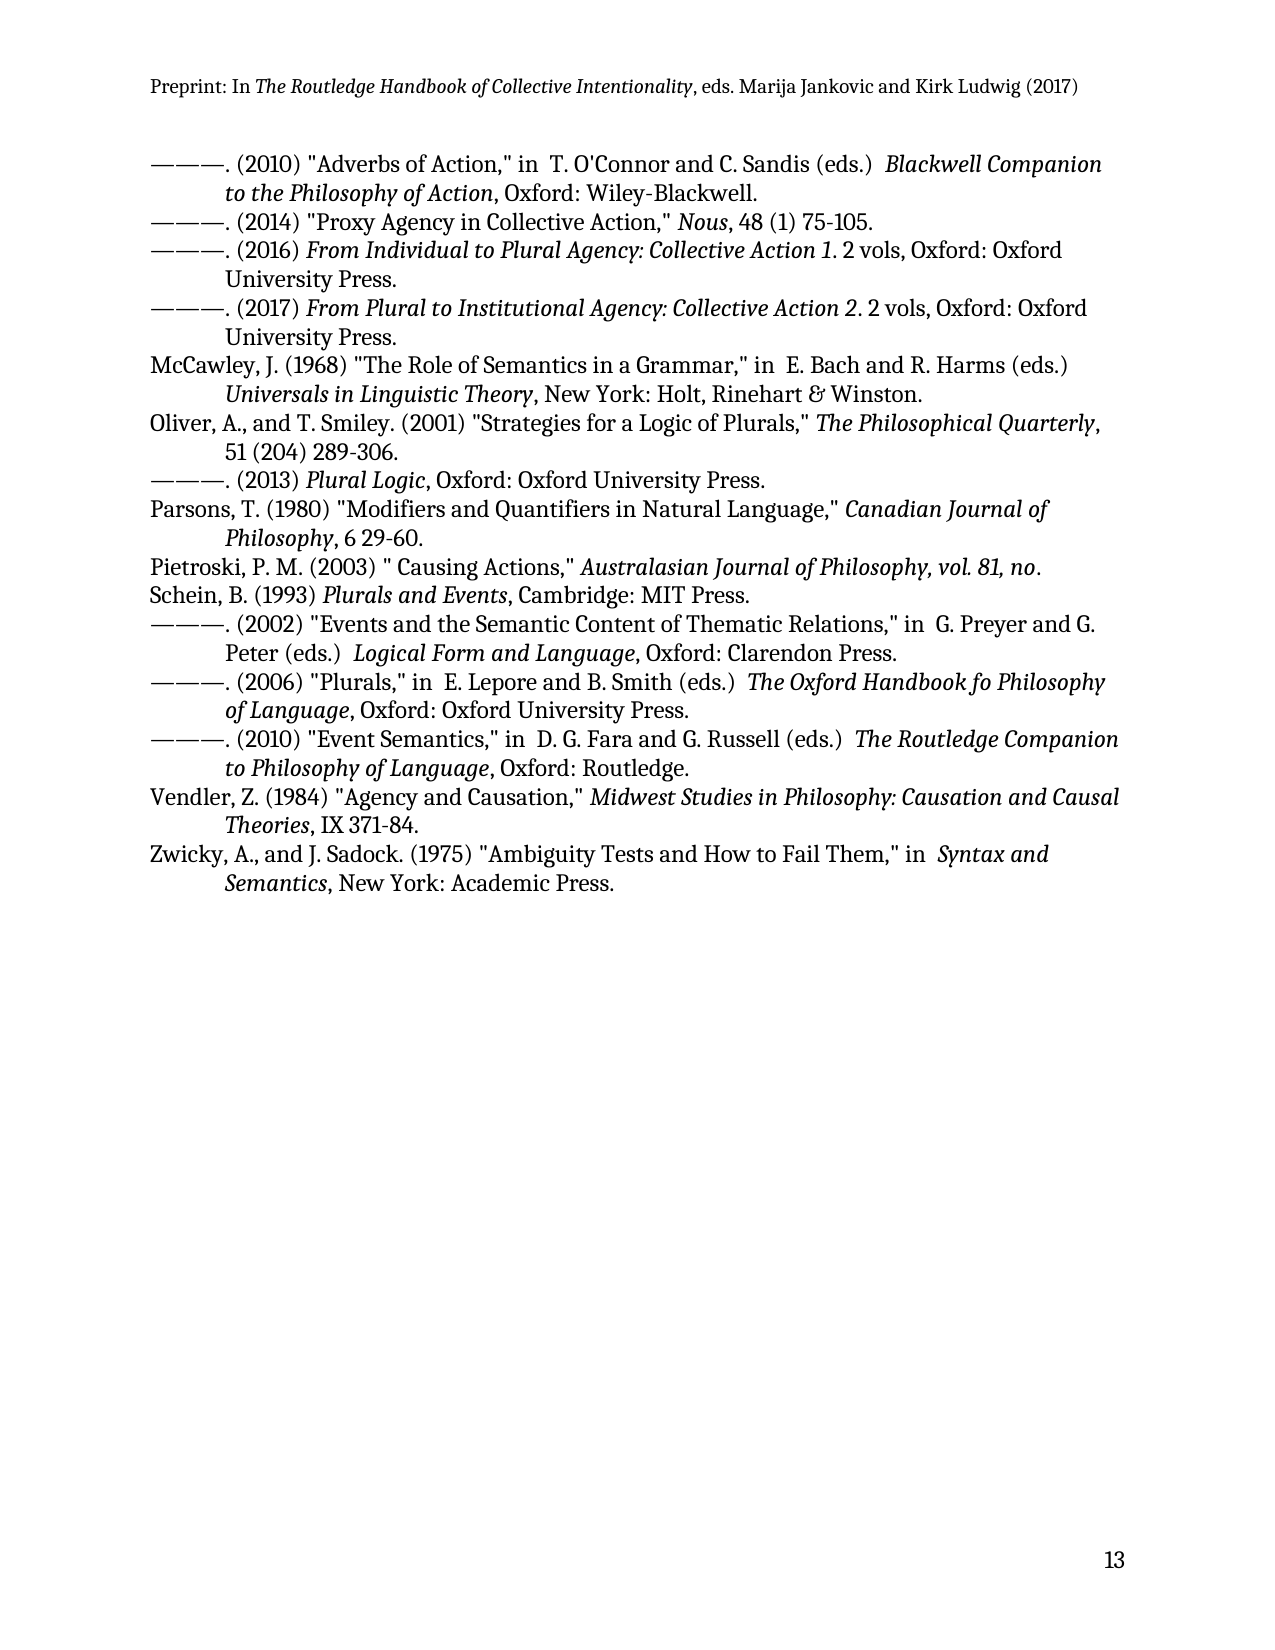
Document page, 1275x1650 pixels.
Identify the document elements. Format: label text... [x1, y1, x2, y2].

text ———. (2002) "Events and the Semantic Content of Thematic Relations," in G. Preyer and G. Peter (eds.) Logical Form and Language, Oxford: Clarendon Press. [150, 610, 1125, 667]
text ———. (2006) "Plurals," in E. Lepore and B. Smith (eds.) The Oxford Handbook fo Philosophy of Language, Oxford: Oxford University Press. [150, 667, 1125, 725]
text ———. (2017) From Plural to Institutional Agency: Collective Action 2. 2 vols, Oxford: Oxford University Press. [150, 294, 1125, 351]
text Oliver, A., and T. Smiley. (2001) "Strategies for a Logic of Plurals," The Philosophical Quarterly, 51 (204) 289-306. [150, 409, 1125, 466]
text ———. (2010) "Adverbs of Action," in T. O'Connor and C. Sandis (eds.) Blackwell Companion to the Philosophy of Action, Oxford: Wiley-Blackwell. [150, 150, 1125, 207]
text ———. (2013) Plural Logic, Oxford: Oxford University Press. [150, 466, 1125, 495]
text ———. (2010) "Event Semantics," in D. G. Fara and G. Russell (eds.) The Routledge Companion to Philosophy of Language, Oxford: Routledge. [150, 725, 1125, 782]
text Zwicky, A., and J. Sadock. (1975) "Ambiguity Tests and How to Fail Them," in Syntax and Semantics, New York: Academic Press. [150, 840, 1125, 897]
text Pietroski, P. M. (2003) " Causing Actions," Australasian Journal of Philosophy, vol. 81, no. [150, 552, 1125, 581]
text ———. (2014) "Proxy Agency in Collective Action," Nous, 48 (1) 75-105. [150, 207, 1125, 236]
text Schein, B. (1993) Plurals and Events, Cambridge: MIT Press. [150, 581, 1125, 610]
text Parsons, T. (1980) "Modifiers and Quantifiers in Natural Language," Canadian Journal of Philosophy, 6 29-60. [150, 495, 1125, 552]
text ———. (2016) From Individual to Plural Agency: Collective Action 1. 2 vols, Oxford: Oxford University Press. [150, 236, 1125, 294]
text Vendler, Z. (1984) "Agency and Causation," Midwest Studies in Philosophy: Causation and Causal Theories, IX 371-84. [150, 782, 1125, 840]
text McCawley, J. (1968) "The Role of Semantics in a Grammar," in E. Bach and R. Harms (eds.) Universals in Linguistic Theory, New York: Holt, Rinehart & Winston. [150, 351, 1125, 409]
